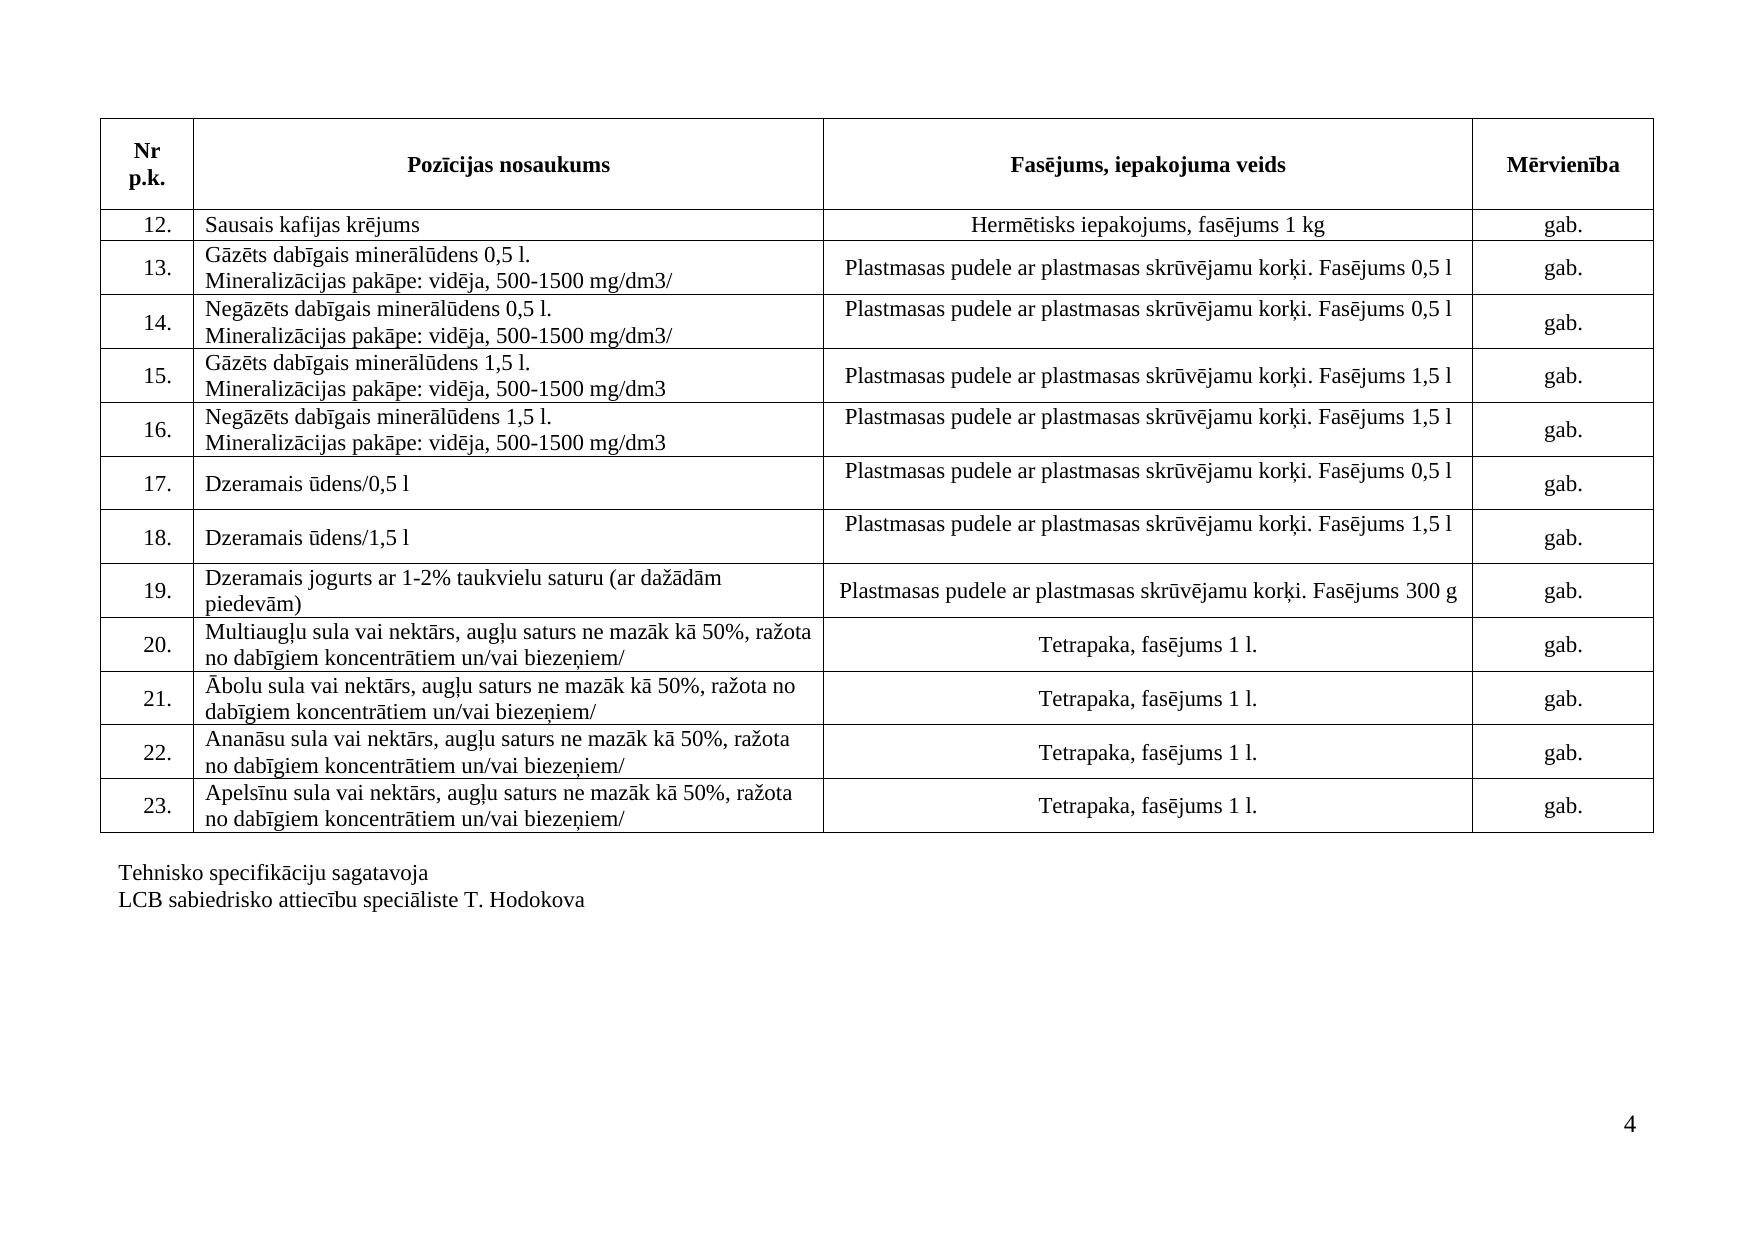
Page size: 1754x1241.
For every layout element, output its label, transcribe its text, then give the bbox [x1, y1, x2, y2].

table_cell Tetrapaka, fasējums 1 l. [824, 779, 1472, 832]
table_cell Negāzēts dabīgais minerālūdens 0,5 l. Mineralizācijas pakāpe: vidēja, 500-1500 mg/dm3/ [194, 295, 823, 348]
table_cell Tetrapaka, fasējums 1 l. [824, 672, 1472, 724]
table_cell Gāzēts dabīgais minerālūdens 1,5 l. Mineralizācijas pakāpe: vidēja, 500-1500 mg/dm3 [194, 349, 823, 402]
table_cell [101, 403, 193, 456]
table_cell gab. [1473, 210, 1653, 239]
table_header Fasējums, iepakojuma veids [824, 119, 1472, 208]
table_cell Plastmasas pudele ar plastmasas skrūvējamu korķi. Fasējums 1,5 l [824, 510, 1472, 563]
table_cell gab. [1473, 295, 1653, 348]
table_cell gab. [1473, 618, 1653, 671]
table_cell gab. [1473, 349, 1653, 402]
table_header Pozīcijas nosaukums [194, 119, 823, 208]
table_cell [101, 210, 193, 239]
table_cell [101, 349, 193, 402]
table_cell Tetrapaka, fasējums 1 l. [824, 618, 1472, 671]
table_cell Plastmasas pudele ar plastmasas skrūvējamu korķi. Fasējums 0,5 l [824, 295, 1472, 348]
table_cell gab. [1473, 510, 1653, 563]
table_cell [101, 618, 193, 671]
table_cell Plastmasas pudele ar plastmasas skrūvējamu korķi. Fasējums 1,5 l [824, 403, 1472, 456]
table_cell [101, 457, 193, 509]
table_cell [101, 564, 193, 617]
table_cell Negāzēts dabīgais minerālūdens 1,5 l. Mineralizācijas pakāpe: vidēja, 500-1500 mg/dm3 [194, 403, 823, 456]
table_cell [101, 510, 193, 563]
table_cell Plastmasas pudele ar plastmasas skrūvējamu korķi. Fasējums 300 g [824, 564, 1472, 617]
table_cell Dzeramais ūdens/0,5 l [194, 457, 823, 509]
table_cell gab. [1473, 564, 1653, 617]
table_header Mērvienība [1473, 119, 1653, 208]
table_cell Tetrapaka, fasējums 1 l. [824, 725, 1472, 778]
table_cell Sausais kafijas krējums [194, 210, 823, 239]
table_cell Plastmasas pudele ar plastmasas skrūvējamu korķi. Fasējums 0,5 l [824, 241, 1472, 294]
table_cell [101, 672, 193, 724]
table_cell gab. [1473, 403, 1653, 456]
table_cell Ananāsu sula vai nektārs, augļu saturs ne mazāk kā 50%, ražota no dabīgiem koncentrātiem un/vai biezeņiem/ [194, 725, 823, 778]
table_cell Plastmasas pudele ar plastmasas skrūvējamu korķi. Fasējums 1,5 l [824, 349, 1472, 402]
table_cell Dzeramais ūdens/1,5 l [194, 510, 823, 563]
table_header Nr p.k. [101, 119, 193, 208]
table_cell Multiaugļu sula vai nektārs, augļu saturs ne mazāk kā 50%, ražota no dabīgiem koncentrātiem un/vai biezeņiem/ [194, 618, 823, 671]
table_cell Hermētisks iepakojums, fasējums 1 kg [824, 210, 1472, 239]
table_cell [101, 779, 193, 832]
table_cell Gāzēts dabīgais minerālūdens 0,5 l. Mineralizācijas pakāpe: vidēja, 500-1500 mg/dm3/ [194, 241, 823, 294]
table_cell gab. [1473, 241, 1653, 294]
table_cell Plastmasas pudele ar plastmasas skrūvējamu korķi. Fasējums 0,5 l [824, 457, 1472, 509]
table_cell [101, 295, 193, 348]
text Tehnisko specifikāciju sagatavoja LCB sabiedrisko attiecību speciāliste T. Hodokova [118, 859, 1636, 912]
table_cell gab. [1473, 779, 1653, 832]
table_cell gab. [1473, 725, 1653, 778]
table_cell [101, 725, 193, 778]
table_cell [101, 241, 193, 294]
table_cell gab. [1473, 457, 1653, 509]
table_cell Dzeramais jogurts ar 1-2% taukvielu saturu (ar dažādām piedevām) [194, 564, 823, 617]
table_cell Ābolu sula vai nektārs, augļu saturs ne mazāk kā 50%, ražota no dabīgiem koncentrātiem un/vai biezeņiem/ [194, 672, 823, 724]
table_cell gab. [1473, 672, 1653, 724]
table_cell Apelsīnu sula vai nektārs, augļu saturs ne mazāk kā 50%, ražota no dabīgiem koncentrātiem un/vai biezeņiem/ [194, 779, 823, 832]
